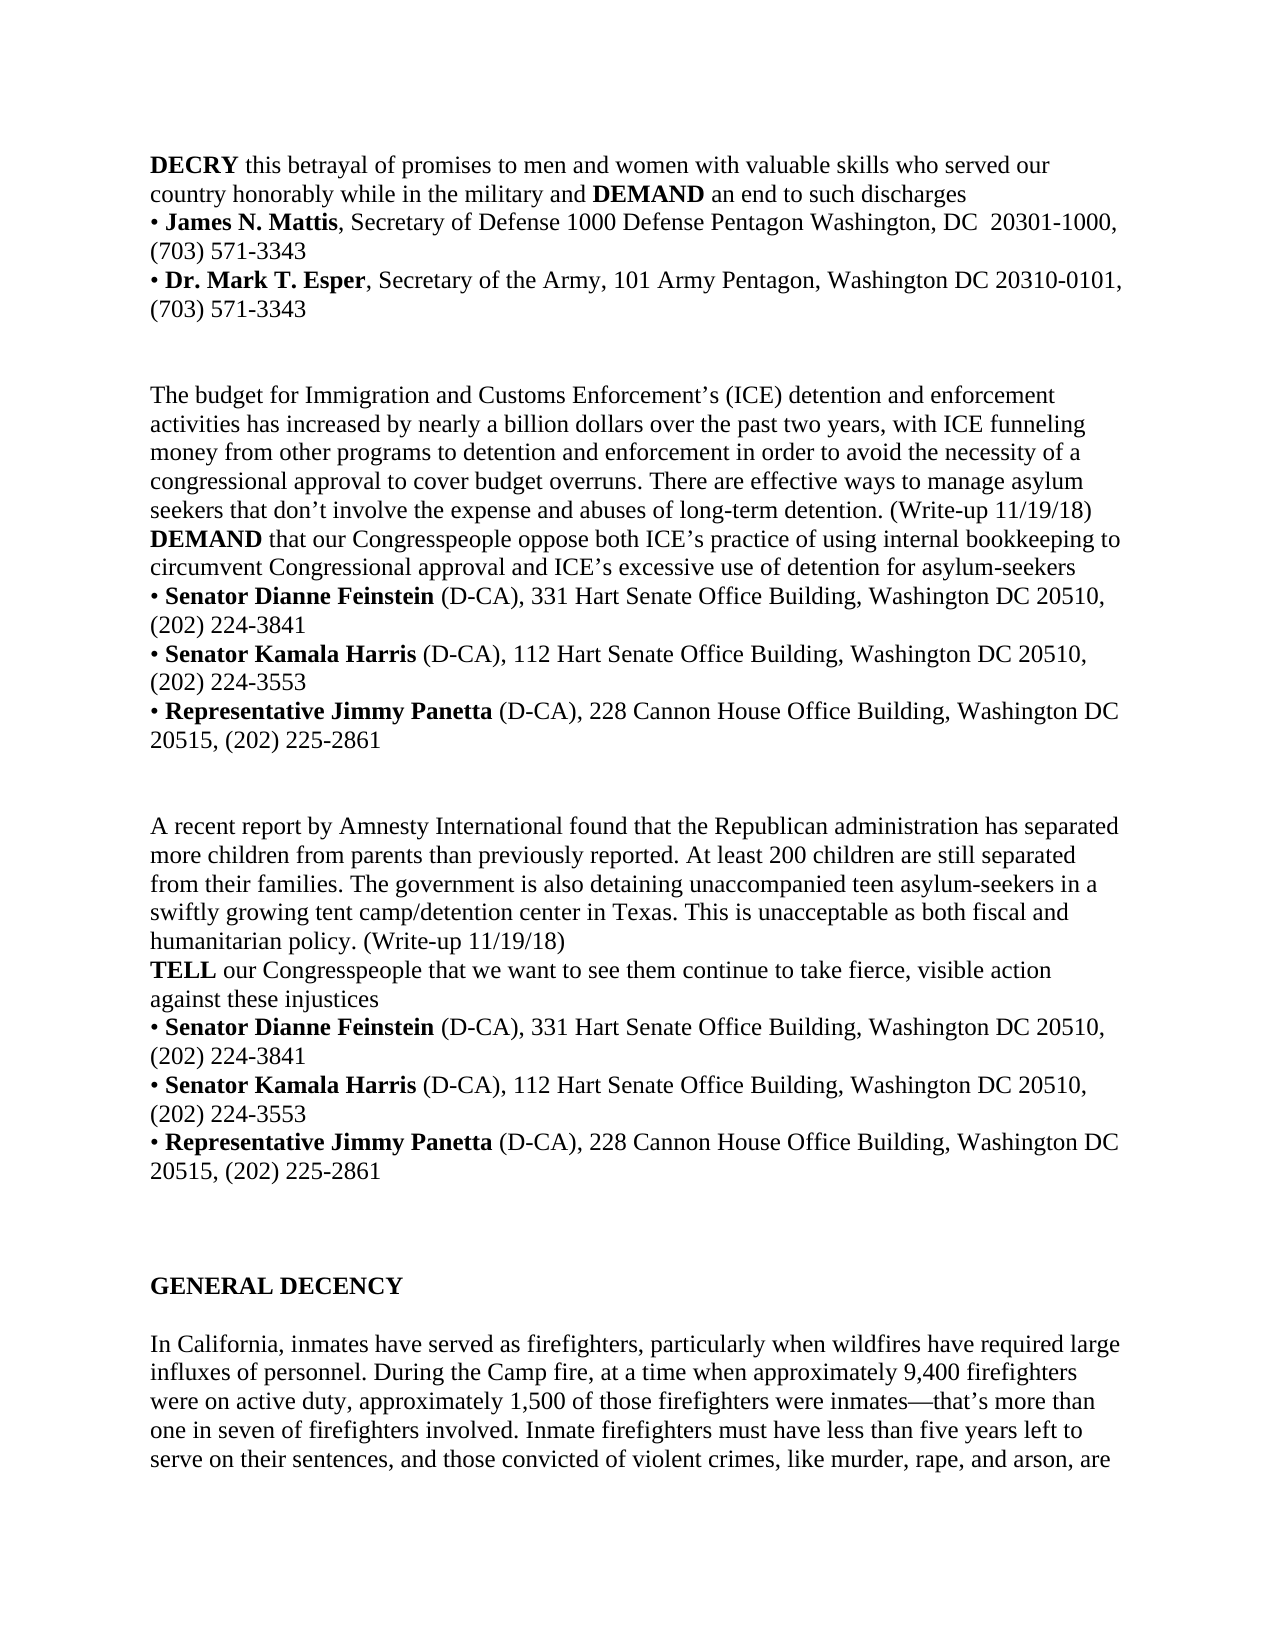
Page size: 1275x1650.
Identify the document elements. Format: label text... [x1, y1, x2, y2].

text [150, 1329, 1125, 1472]
text • Senator Kamala Harris (D-CA), 112 Hart Senate Office Building, Washington DC 20510, (202) 224-3553 [150, 1070, 1125, 1127]
text • Senator Dianne Feinstein (D-CA), 331 Hart Senate Office Building, Washington DC 20510, (202) 224-3841 [150, 1012, 1125, 1070]
text • James N. Mattis, Secretary of Defense 1000 Defense Pentagon Washington, DC 20301-1000, (703) 571-3343 [150, 207, 1125, 265]
text TELL our Congresspeople that we want to see them continue to take fierce, visible action against these injustices [150, 955, 1125, 1012]
text • Senator Dianne Feinstein (D-CA), 331 Hart Senate Office Building, Washington DC 20510, (202) 224-3841 [150, 581, 1125, 639]
text • Dr. Mark T. Esper, Secretary of the Army, 101 Army Pentagon, Washington DC 20310-0101, (703) 571-3343 [150, 265, 1125, 322]
text • Representative Jimmy Panetta (D-CA), 228 Cannon House Office Building, Washington DC 20515, (202) 225-2861 [150, 1127, 1125, 1185]
text GENERAL DECENCY [150, 1271, 1125, 1300]
text • Representative Jimmy Panetta (D-CA), 228 Cannon House Office Building, Washington DC 20515, (202) 225-2861 [150, 696, 1125, 754]
text A recent report by Amnesty International found that the Republican administration has separated more children from parents than previously reported. At least 200 children are still separated from their families. The government is also detaining unaccompanied teen asylum-seekers in a swiftly growing tent camp/detention center in Texas. This is unacceptable as both fiscal and humanitarian policy. (Write-up 11/19/18) [150, 811, 1125, 955]
text The budget for Immigration and Customs Enforcement’s (ICE) detention and enforcement activities has increased by nearly a billion dollars over the past two years, with ICE funneling money from other programs to detention and enforcement in order to avoid the necessity of a congressional approval to cover budget overruns. There are effective ways to manage asylum seekers that don’t involve the expense and abuses of long-term detention. (Write-up 11/19/18) [150, 380, 1125, 524]
text • Senator Kamala Harris (D-CA), 112 Hart Senate Office Building, Washington DC 20510, (202) 224-3553 [150, 639, 1125, 696]
text DEMAND that our Congresspeople oppose both ICE’s practice of using internal bookkeeping to circumvent Congressional approval and ICE’s excessive use of detention for asylum-seekers [150, 524, 1125, 581]
text DECRY this betrayal of promises to men and women with valuable skills who served our country honorably while in the military and DEMAND an end to such discharges [150, 150, 1125, 207]
